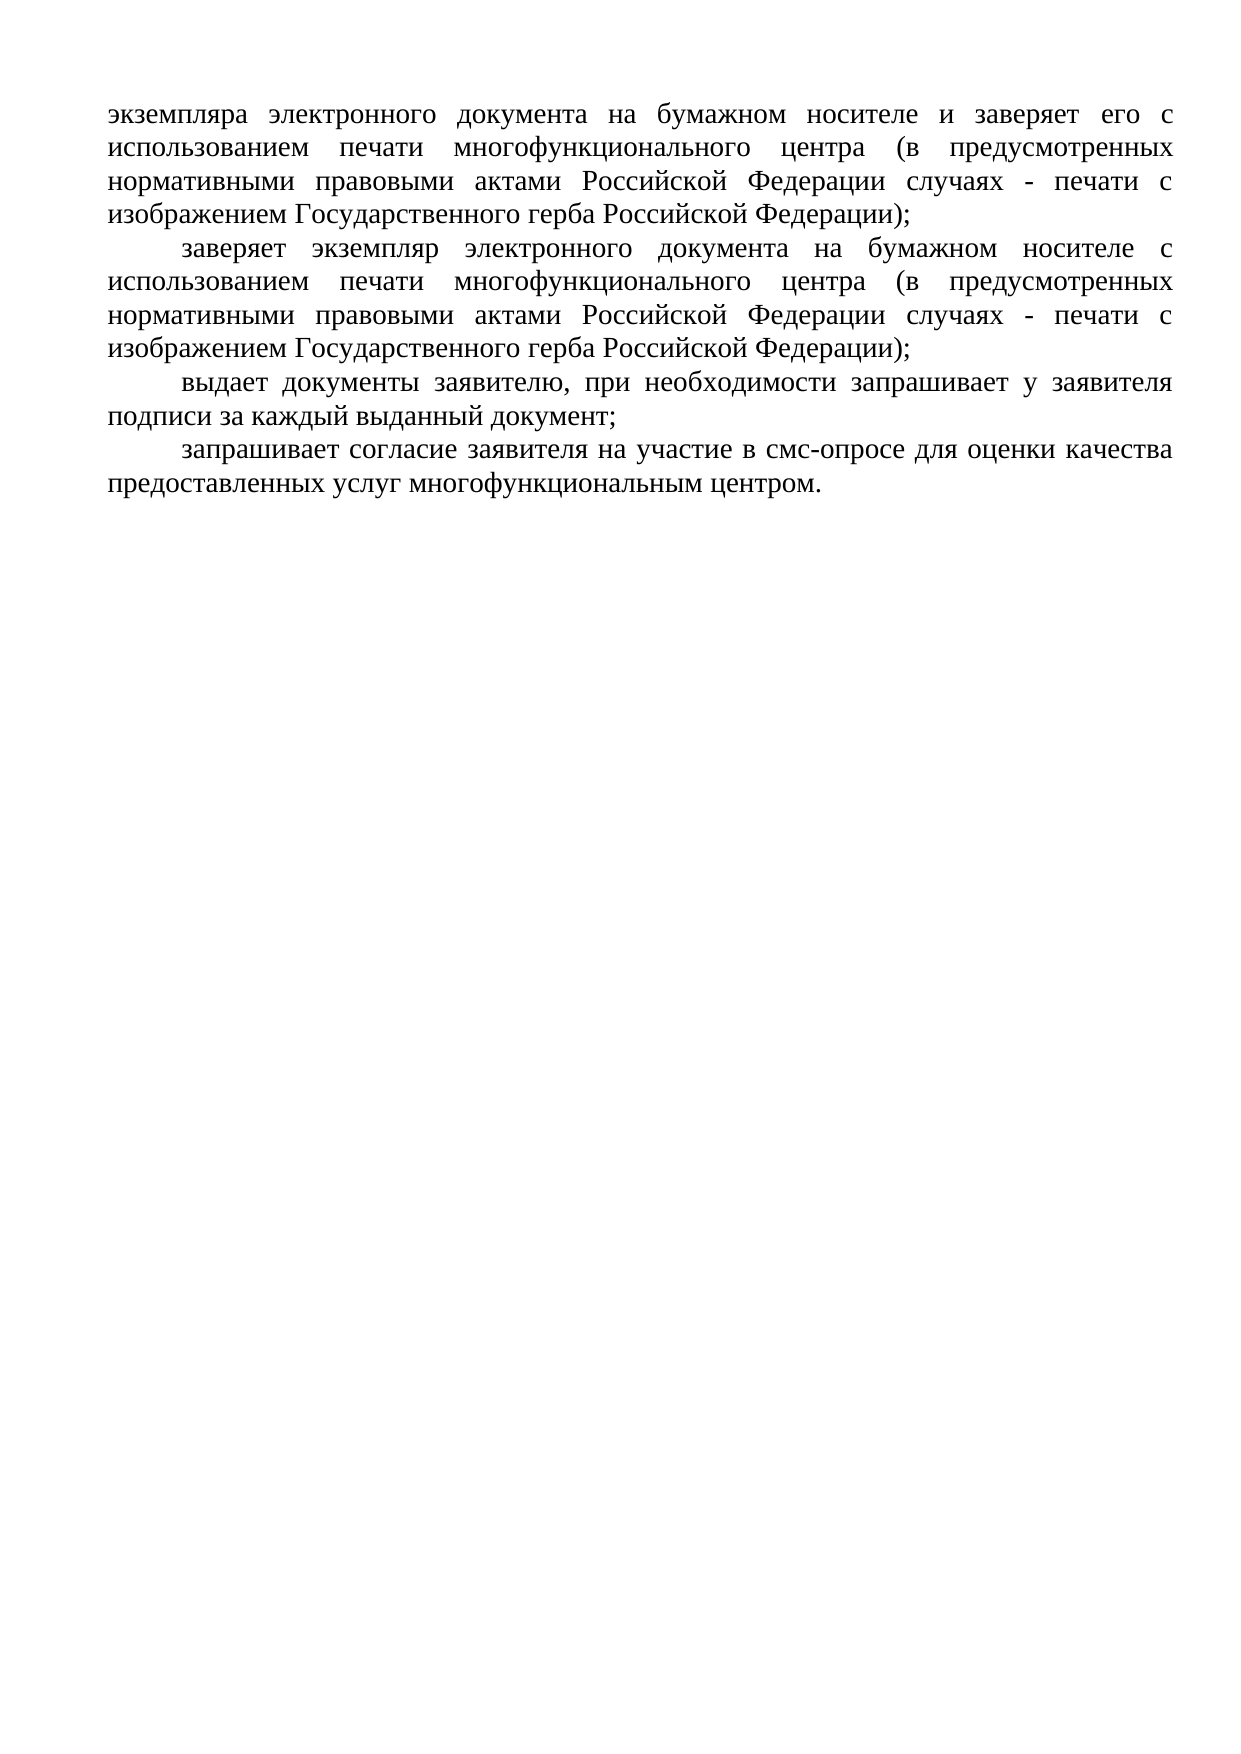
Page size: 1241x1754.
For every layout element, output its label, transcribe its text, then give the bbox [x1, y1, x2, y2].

text запрашивает согласие заявителя на участие в смс-опросе для оценки качества предоставленных услуг многофункциональным центром. [107, 431, 1174, 498]
text заверяет экземпляр электронного документа на бумажном носителе с использованием печати многофункционального центра (в предусмотренных нормативными правовыми актами Российской Федерации случаях - печати с изображением Государственного герба Российской Федерации); [107, 230, 1174, 364]
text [107, 96, 1174, 230]
text выдает документы заявителю, при необходимости запрашивает у заявителя подписи за каждый выданный документ; [107, 364, 1174, 431]
